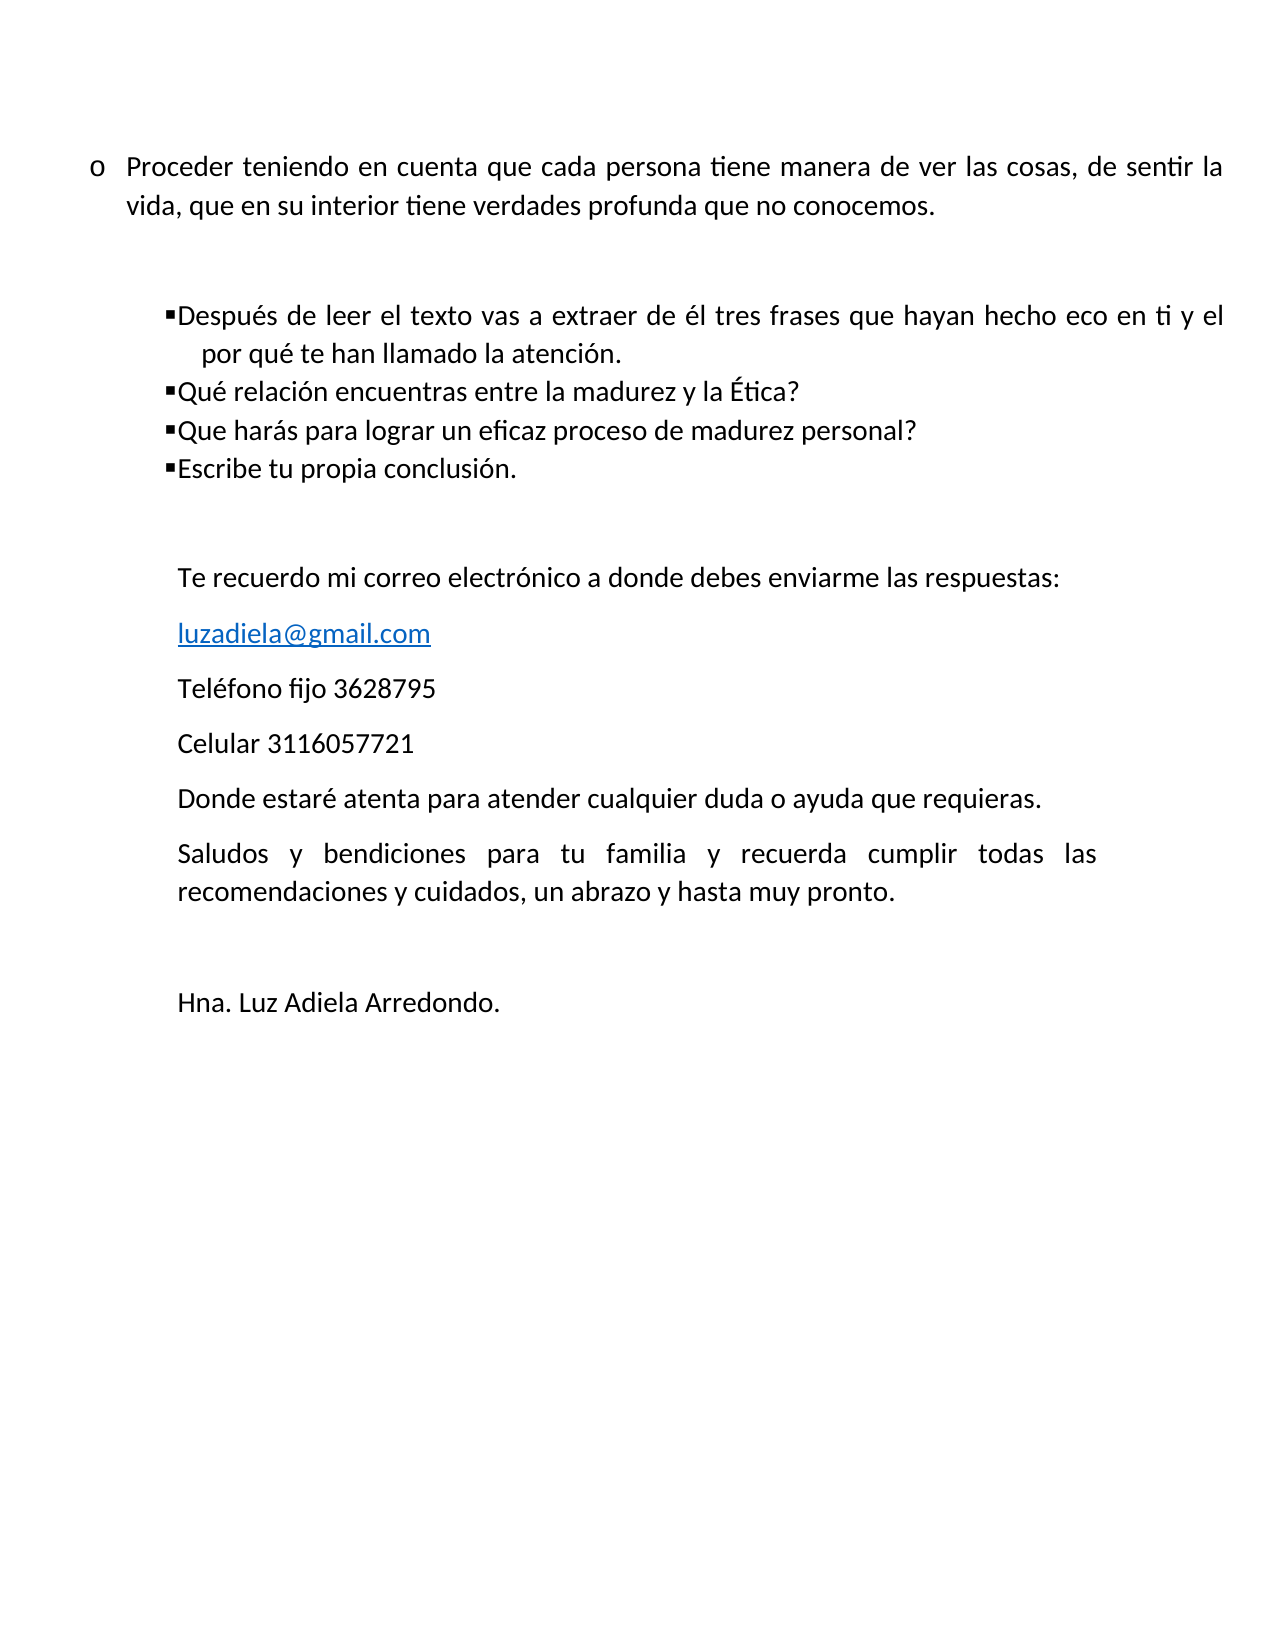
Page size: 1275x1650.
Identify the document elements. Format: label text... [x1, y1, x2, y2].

text luzadiela@gmail.com [177, 615, 1098, 650]
list Después de leer el texto vas a extraer de él tres frases que hayan hecho eco en ti y el por qué te han llamado la atención. [163, 297, 1226, 371]
text Celular 3116057721 [177, 725, 1098, 761]
text Te recuerdo mi correo electrónico a donde debes enviarme las respuestas: [177, 559, 1098, 595]
list Proceder teniendo en cuenta que cada persona tiene manera de ver las cosas, de sentir la vida, que en su interior tiene verdades profunda que no conocemos. [88, 148, 1226, 223]
text Hna. Luz Adiela Arredondo. [177, 984, 1098, 1019]
list Escribe tu propia conclusión. [163, 450, 1226, 486]
list Que harás para lograr un eficaz proceso de madurez personal? [163, 412, 1226, 448]
text Saludos y bendiciones para tu familia y recuerda cumplir todas las recomendaciones y cuidados, un abrazo y hasta muy pronto. [177, 835, 1098, 909]
list Qué relación encuentras entre la madurez y la Ética? [163, 373, 1226, 409]
text Teléfono fijo 3628795 [177, 670, 1098, 705]
text Donde estaré atenta para atender cualquier duda o ayuda que requieras. [177, 780, 1098, 816]
